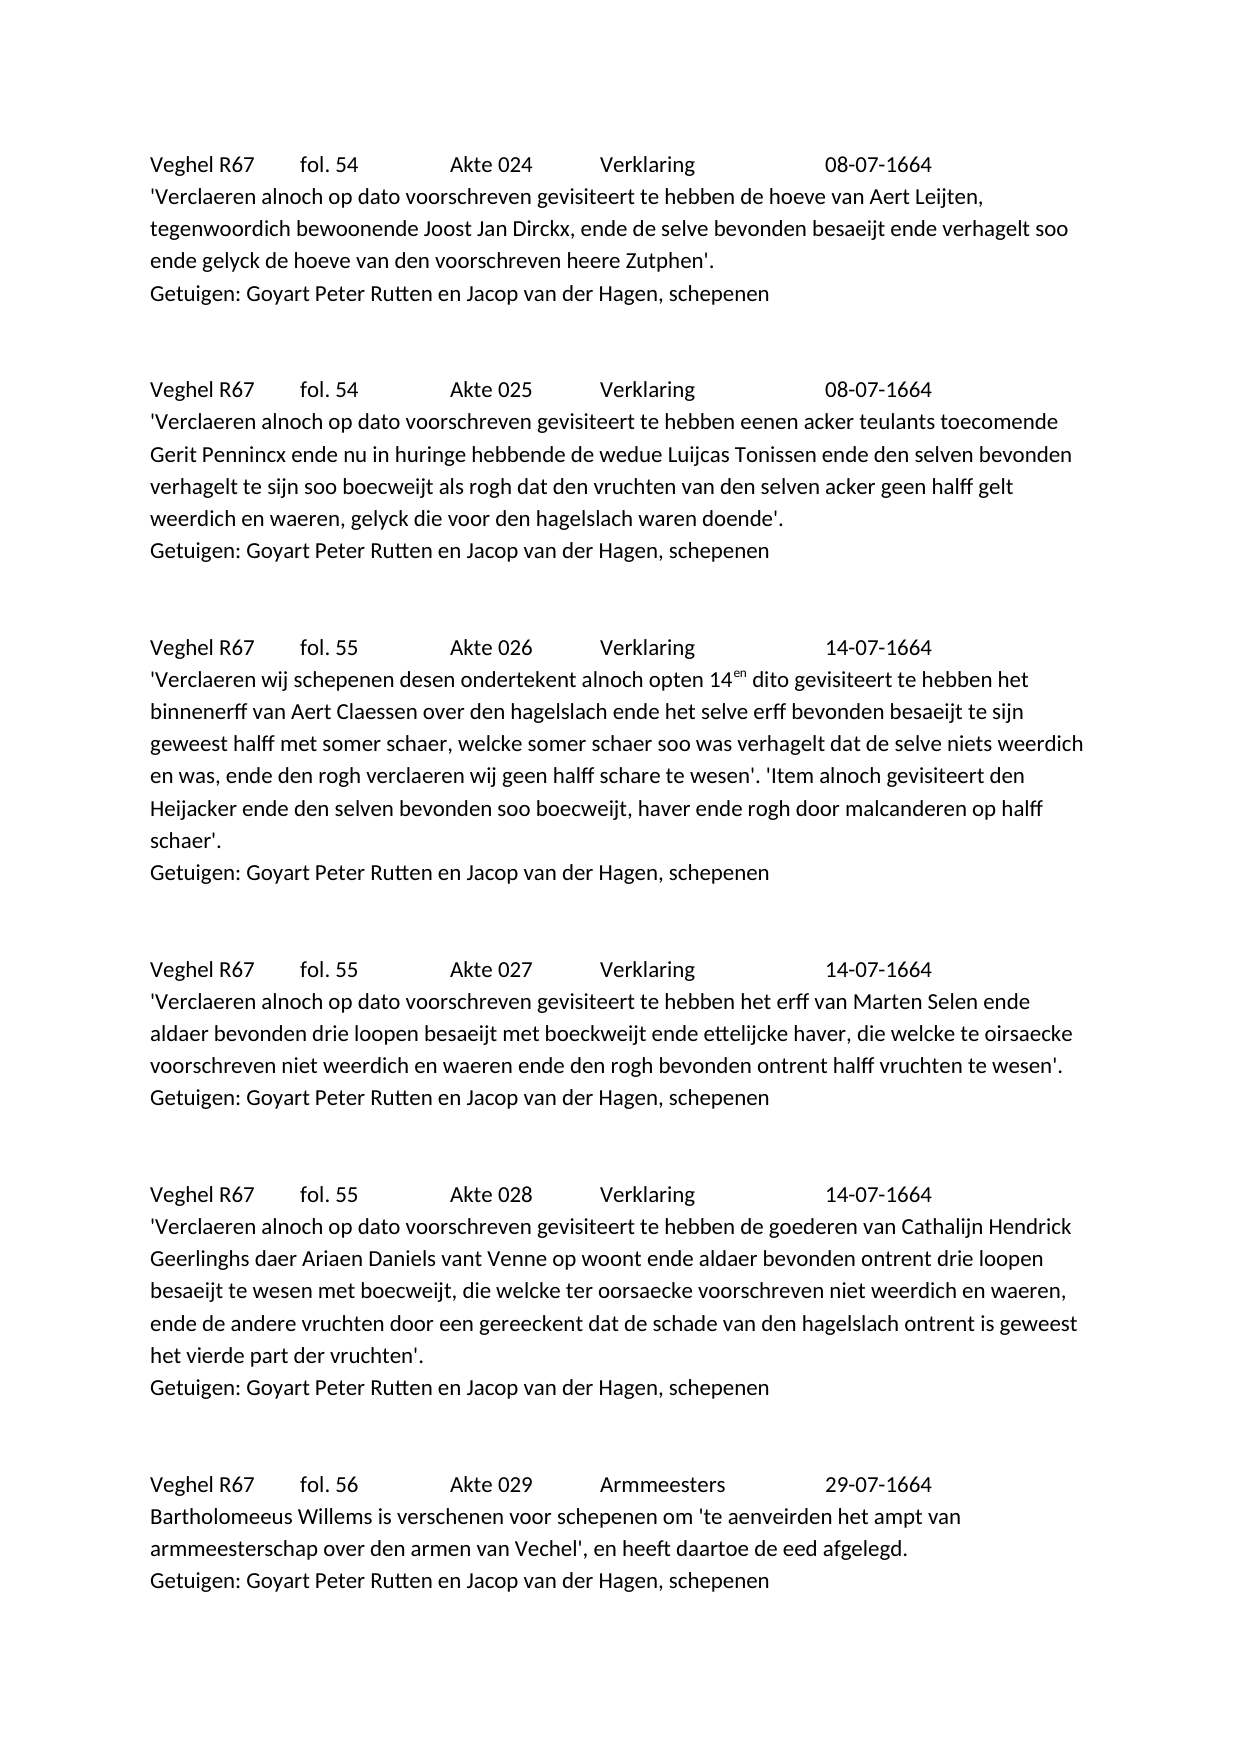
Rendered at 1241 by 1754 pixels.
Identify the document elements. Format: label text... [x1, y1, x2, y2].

text Getuigen: Goyart Peter Rutten en Jacop van der Hagen, schepenen [150, 1083, 1090, 1111]
text Getuigen: Goyart Peter Rutten en Jacop van der Hagen, schepenen [150, 279, 1090, 307]
text Veghel R67 fol. 54 Akte 025 Verklaring 08-07-1664 [150, 375, 1090, 403]
text Veghel R67 fol. 55 Akte 026 Verklaring 14-07-1664 [150, 633, 1090, 661]
text 'Verclaeren alnoch op dato voorschreven gevisiteert te hebben het erff van Marten Selen ende aldaer bevonden drie loopen besaeijt met boeckweijt ende ettelijcke haver, die welcke te oirsaecke voorschreven niet weerdich en waeren ende den rogh bevonden ontrent halff vruchten te wesen'. [150, 987, 1090, 1079]
text Getuigen: Goyart Peter Rutten en Jacop van der Hagen, schepenen [150, 1373, 1090, 1401]
text Bartholomeeus Willems is verschenen voor schepenen om 'te aenveirden het ampt van armmeesterschap over den armen van Vechel', en heeft daartoe de eed afgelegd. [150, 1502, 1090, 1562]
text Getuigen: Goyart Peter Rutten en Jacop van der Hagen, schepenen [150, 858, 1090, 886]
text Veghel R67 fol. 56 Akte 029 Armmeesters 29-07-1664 [150, 1470, 1090, 1498]
text 'Verclaeren alnoch op dato voorschreven gevisiteert te hebben de hoeve van Aert Leijten, tegenwoordich bewoonende Joost Jan Dirckx, ende de selve bevonden besaeijt ende verhagelt soo ende gelyck de hoeve van den voorschreven heere Zutphen'. [150, 182, 1090, 274]
text 'Verclaeren wij schepenen desen ondertekent alnoch opten 14en dito gevisiteert te hebben het binnenerff van Aert Claessen over den hagelslach ende het selve erff bevonden besaeijt te sijn geweest halff met somer schaer, welcke somer schaer soo was verhagelt dat de selve niets weerdich en was, ende den rogh verclaeren wij geen halff schare te wesen'. 'Item alnoch gevisiteert den Heijacker ende den selven bevonden soo boecweijt, haver ende rogh door malcanderen op halff schaer'. [150, 665, 1090, 854]
text Veghel R67 fol. 55 Akte 028 Verklaring 14-07-1664 [150, 1180, 1090, 1208]
text Getuigen: Goyart Peter Rutten en Jacop van der Hagen, schepenen [150, 536, 1090, 564]
text Getuigen: Goyart Peter Rutten en Jacop van der Hagen, schepenen [150, 1566, 1090, 1594]
text Veghel R67 fol. 54 Akte 024 Verklaring 08-07-1664 [150, 150, 1090, 178]
text 'Verclaeren alnoch op dato voorschreven gevisiteert te hebben eenen acker teulants toecomende Gerit Pennincx ende nu in huringe hebbende de wedue Luijcas Tonissen ende den selven bevonden verhagelt te sijn soo boecweijt als rogh dat den vruchten van den selven acker geen halff gelt weerdich en waeren, gelyck die voor den hagelslach waren doende'. [150, 407, 1090, 532]
text 'Verclaeren alnoch op dato voorschreven gevisiteert te hebben de goederen van Cathalijn Hendrick Geerlinghs daer Ariaen Daniels vant Venne op woont ende aldaer bevonden ontrent drie loopen besaeijt te wesen met boecweijt, die welcke ter oorsaecke voorschreven niet weerdich en waeren, ende de andere vruchten door een gereeckent dat de schade van den hagelslach ontrent is geweest het vierde part der vruchten'. [150, 1212, 1090, 1369]
text Veghel R67 fol. 55 Akte 027 Verklaring 14-07-1664 [150, 955, 1090, 983]
